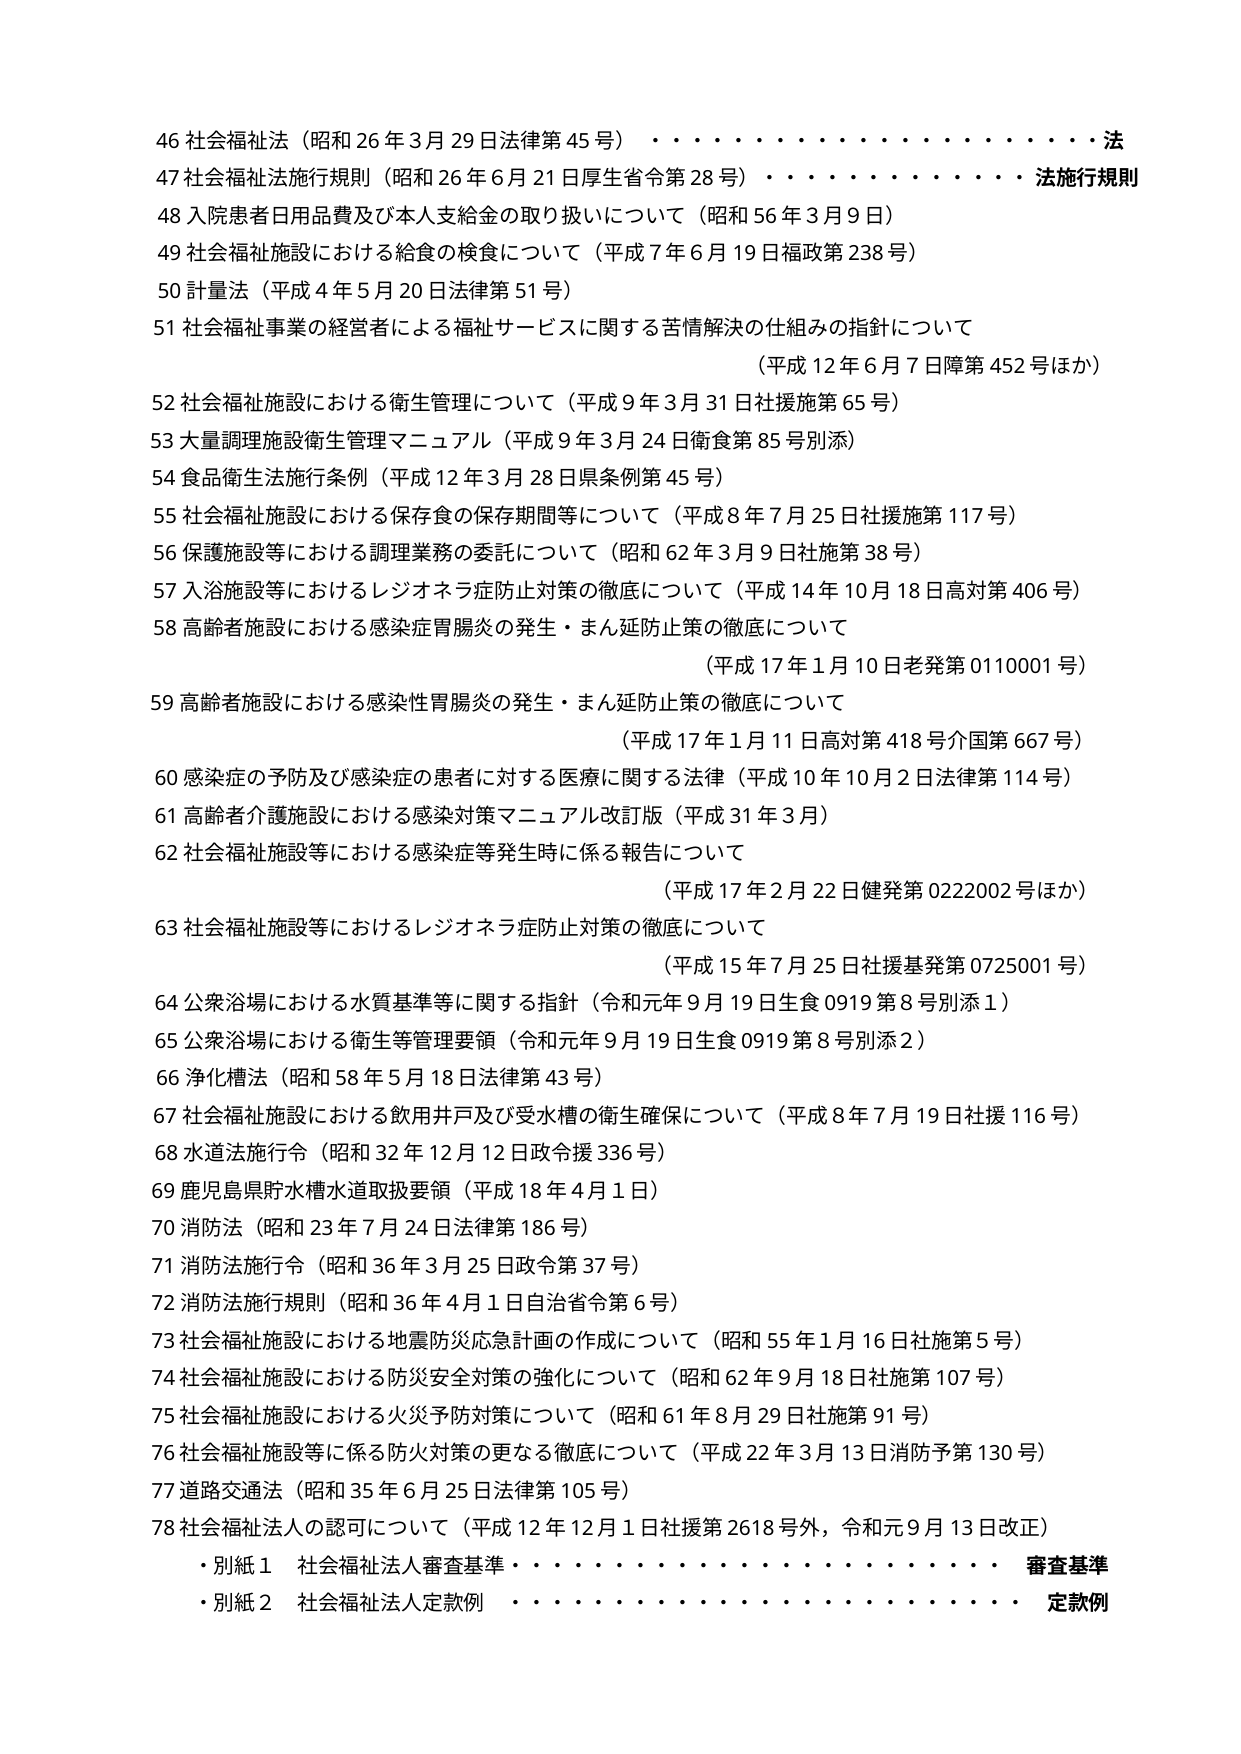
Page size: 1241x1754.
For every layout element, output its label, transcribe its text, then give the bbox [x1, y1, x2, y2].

text 59 高齢者施設における感染性胃腸炎の発生・まん延防止策の徹底について [89, 681, 1152, 718]
text （平成15年７月25日社援基発第0725001号） [89, 943, 1152, 981]
text 67 社会福祉施設における飲用井戸及び受水槽の衛生確保について（平成８年７月19日社援116号） [89, 1093, 1152, 1131]
text 52 社会福祉施設における衛生管理について（平成９年３月31日社援施第65号） [89, 381, 1152, 418]
text 55 社会福祉施設における保存食の保存期間等について（平成８年７月25日社援施第117号） [89, 493, 1152, 531]
text 50 計量法（平成４年５月20日法律第51号） [89, 268, 1152, 306]
text 77道路交通法（昭和35年６月25日法律第105号） [89, 1468, 1152, 1506]
text （平成12年６月７日障第452号ほか） [89, 343, 1152, 381]
text 68 水道法施行令（昭和32年12月12日政令援336号） [89, 1131, 1152, 1168]
text （平成17年１月10日老発第0110001号） [89, 643, 1152, 681]
text 56 保護施設等における調理業務の委託について（昭和62年３月９日社施第38号） [89, 531, 1152, 568]
text 64 公衆浴場における水質基準等に関する指針（令和元年９月19日生食0919第８号別添１） [89, 981, 1152, 1018]
text 76社会福祉施設等に係る防火対策の更なる徹底について（平成22年３月13日消防予第130号） [89, 1431, 1152, 1468]
text 49 社会福祉施設における給食の検食について（平成７年６月19日福政第238号） [89, 231, 1152, 268]
text 72 消防法施行規則（昭和36年４月１日自治省令第6号） [89, 1281, 1152, 1318]
text 54 食品衛生法施行条例（平成12年３月28日県条例第45号） [89, 456, 1152, 493]
text （平成17年１月11日高対第418号介国第667号） [89, 718, 1152, 756]
text 53 大量調理施設衛生管理マニュアル（平成９年３月24日衛食第85号別添） [89, 418, 1152, 456]
text 74社会福祉施設における防災安全対策の強化について（昭和62年９月18日社施第107号） [89, 1356, 1152, 1393]
text 58 高齢者施設における感染症胃腸炎の発生・まん延防止策の徹底について [89, 606, 1152, 643]
text 66 浄化槽法（昭和58年５月18日法律第43号） [89, 1056, 1152, 1093]
text 47社会福祉法施行規則（昭和26年６月21日厚生省令第28号）・・・・・・・・・・・・・ 法施行規則 [89, 156, 1152, 193]
text 78社会福祉法人の認可について（平成12年12月１日社援第2618号外，令和元９月13日改正） [89, 1506, 1152, 1543]
text （平成17年２月22日健発第0222002号ほか） [89, 868, 1152, 906]
text 60 感染症の予防及び感染症の患者に対する医療に関する法律（平成10年10月２日法律第114号） [89, 756, 1152, 793]
text 61 高齢者介護施設における感染対策マニュアル改訂版（平成31年３月） [89, 793, 1152, 831]
text 51 社会福祉事業の経営者による福祉サービスに関する苦情解決の仕組みの指針について [89, 306, 1152, 343]
text 63 社会福祉施設等におけるレジオネラ症防止対策の徹底について [89, 906, 1152, 943]
text 73社会福祉施設における地震防災応急計画の作成について（昭和55年１月16日社施第５号） [89, 1318, 1152, 1356]
text 48 入院患者日用品費及び本人支給金の取り扱いについて（昭和56年３月９日） [89, 193, 1152, 231]
text 71 消防法施行令（昭和36年３月25日政令第37号） [89, 1243, 1152, 1281]
text 69 鹿児島県貯水槽水道取扱要領（平成18年４月１日） [89, 1168, 1152, 1206]
text 65 公衆浴場における衛生等管理要領（令和元年９月19日生食0919第８号別添２） [89, 1018, 1152, 1056]
text ・別紙１ 社会福祉法人審査基準・・・・・・・・・・・・・・・・・・・・・・・・ 審査基準 [89, 1543, 1152, 1581]
text 70 消防法（昭和23年７月24日法律第186号） [89, 1206, 1152, 1243]
text 57 入浴施設等におけるレジオネラ症防止対策の徹底について（平成14年10月18日高対第406号） [89, 568, 1152, 606]
text 46 社会福祉法（昭和26年３月29日法律第45号） ・・・・・・・・・・・・・・・・・・・・・・法 [89, 118, 1152, 156]
text 75社会福祉施設における火災予防対策について（昭和61年８月29日社施第91号） [89, 1393, 1152, 1431]
text 62 社会福祉施設等における感染症等発生時に係る報告について [89, 831, 1152, 868]
text ・別紙２ 社会福祉法人定款例 ・・・・・・・・・・・・・・・・・・・・・・・・・ 定款例 [89, 1581, 1152, 1618]
